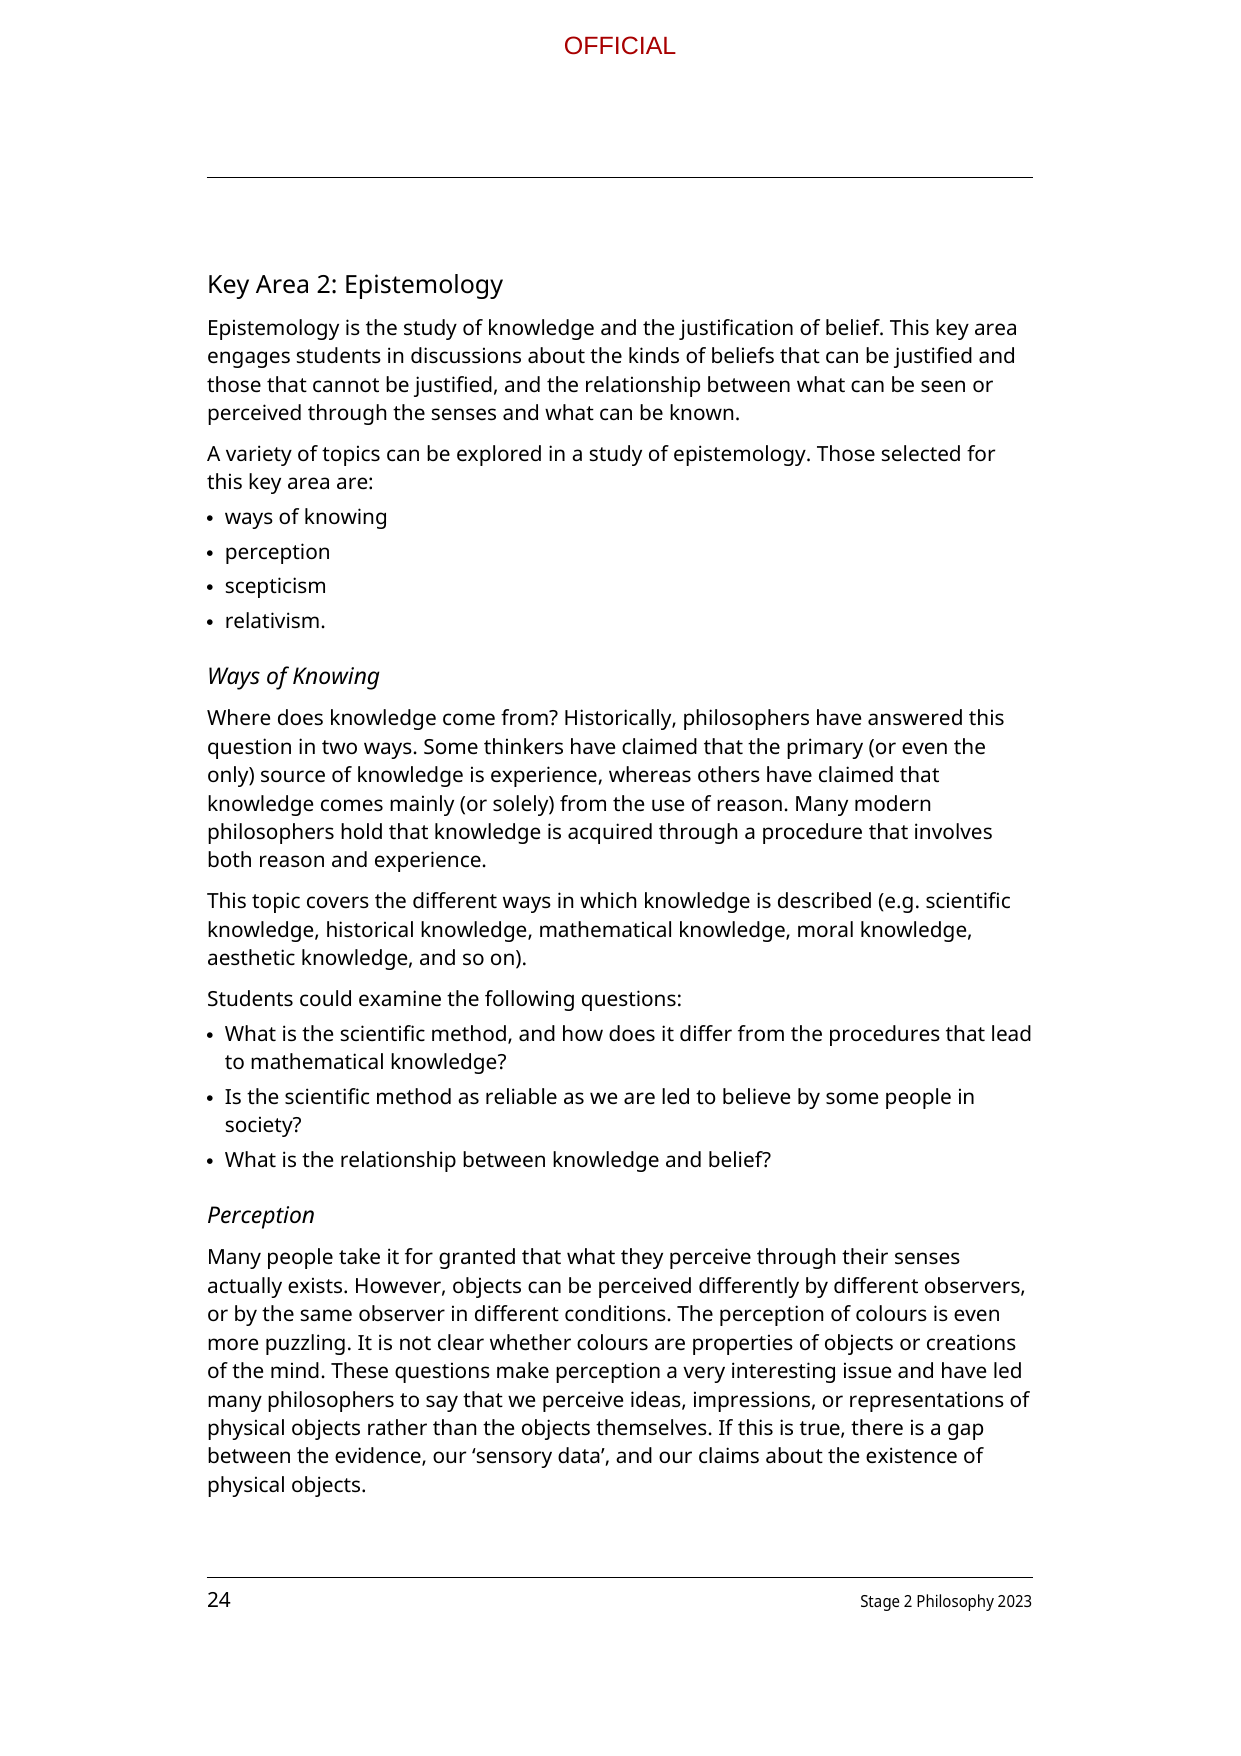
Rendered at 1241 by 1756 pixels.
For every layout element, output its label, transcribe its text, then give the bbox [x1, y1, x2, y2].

text perception [207, 537, 1033, 565]
text Many people take it for granted that what they perceive through their senses actually exists. However, objects can be perceived differently by different observers, or by the same observer in different conditions. The perception of colours is even more puzzling. It is not clear whether colours are properties of objects or creations of the mind. These questions make perception a very interesting issue and have led many philosophers to say that we perceive ideas, impressions, or representations of physical objects rather than the objects themselves. If this is true, there is a gap between the evidence, our ‘sensory data’, and our claims about the existence of physical objects. [207, 1242, 1033, 1498]
text This topic covers the different ways in which knowledge is described (e.g. scientific knowledge, historical knowledge, mathematical knowledge, moral knowledge, aesthetic knowledge, and so on). [207, 887, 1033, 972]
text A variety of topics can be explored in a study of epistemology. Those selected for this key area are: [207, 439, 1033, 496]
text Epistemology is the study of knowledge and the justification of belief. This key area engages students in discussions about the kinds of beliefs that can be justified and those that cannot be justified, and the relationship between what can be seen or perceived through the senses and what can be known. [207, 313, 1033, 427]
text Key Area 2: Epistemology [207, 266, 1033, 300]
text Perception [207, 1199, 1033, 1230]
text relativism. [207, 606, 1033, 635]
text Where does knowledge come from? Historically, philosophers have answered this question in two ways. Some thinkers have claimed that the primary (or even the only) source of knowledge is experience, whereas others have claimed that knowledge comes mainly (or solely) from the use of reason. Many modern philosophers hold that knowledge is acquired through a procedure that involves both reason and experience. [207, 703, 1033, 874]
text Students could examine the following questions: [207, 984, 1033, 1013]
text What is the relationship between knowledge and belief? [207, 1145, 1033, 1174]
text scepticism [207, 572, 1033, 600]
text Is the scientific method as reliable as we are led to believe by some people in society? [207, 1082, 1033, 1139]
text What is the scientific method, and how does it differ from the procedures that lead to mathematical knowledge? [207, 1019, 1033, 1076]
text Ways of Knowing [207, 660, 1033, 691]
text ways of knowing [207, 502, 1033, 531]
